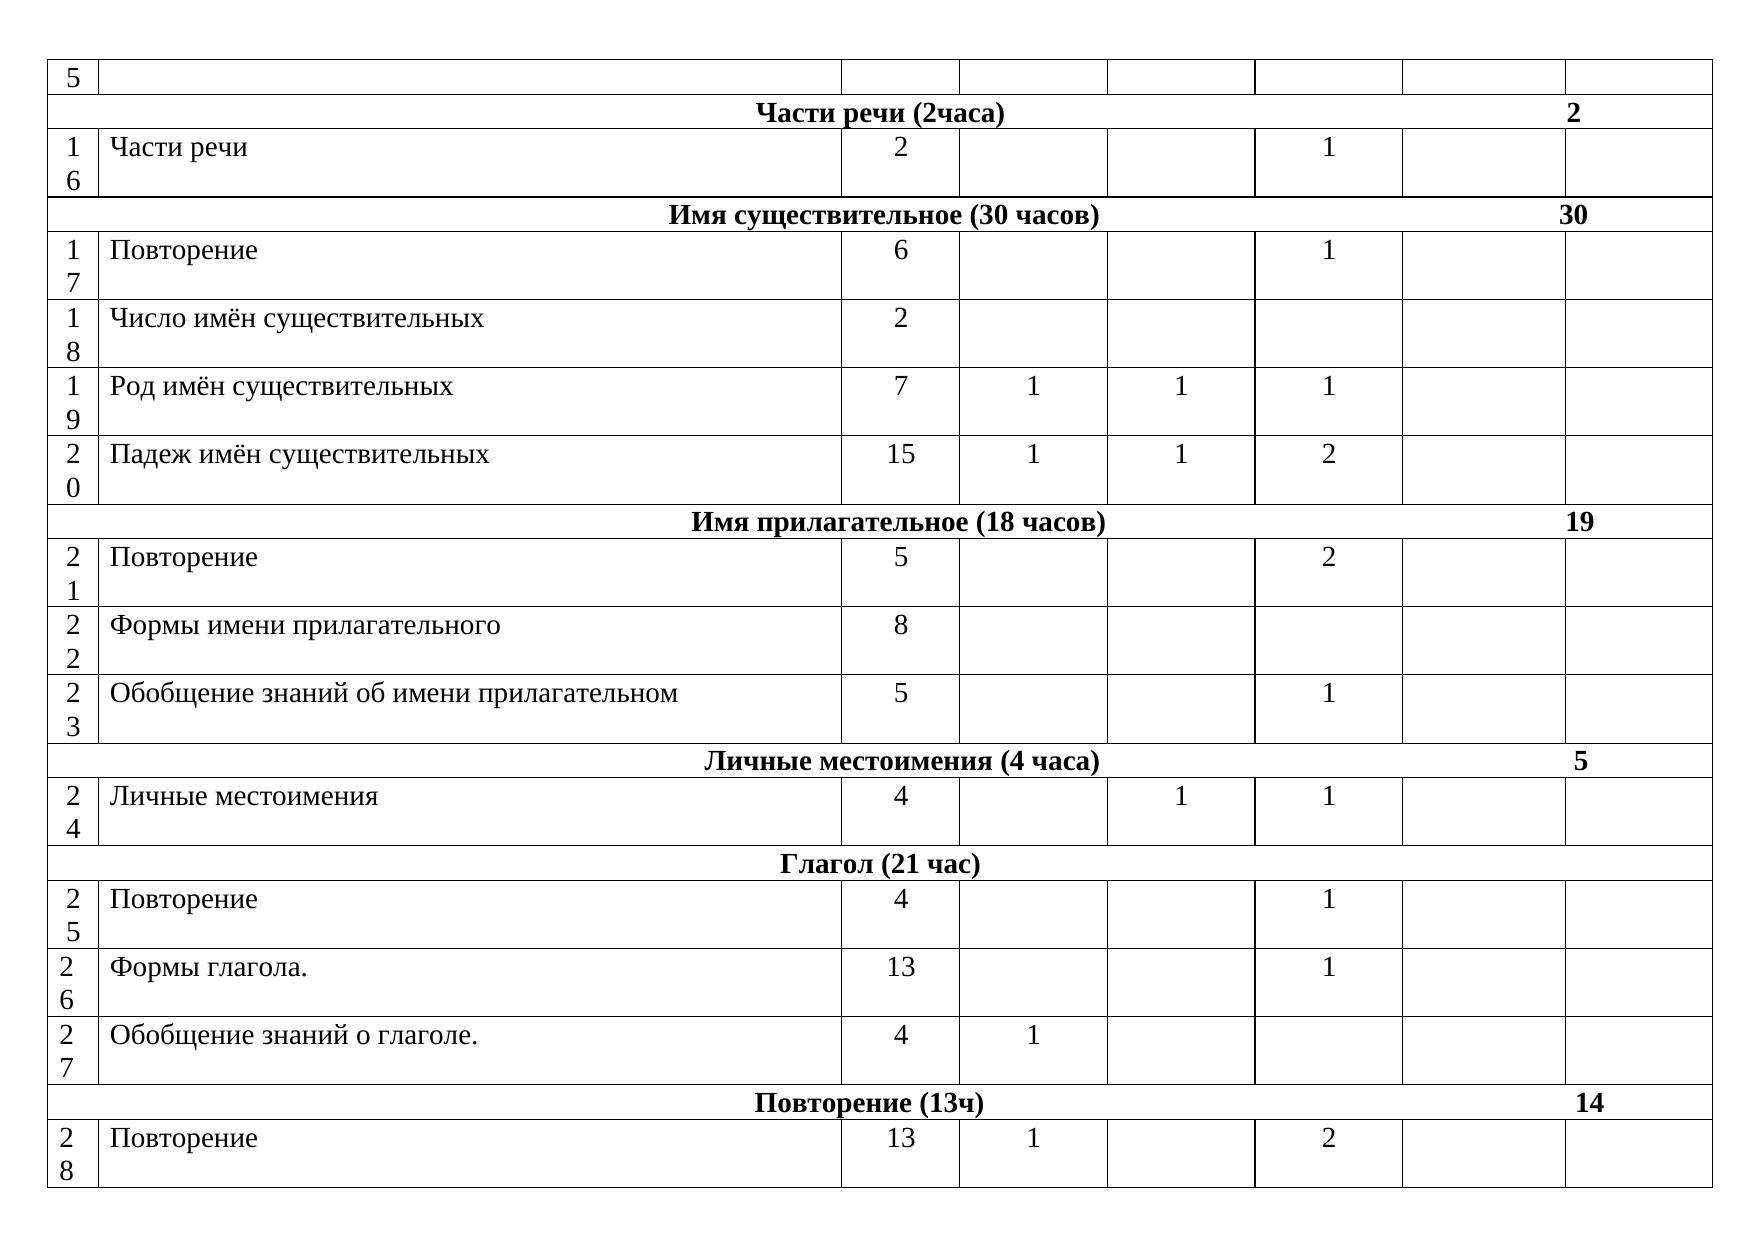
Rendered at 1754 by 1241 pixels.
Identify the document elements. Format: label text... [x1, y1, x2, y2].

table_cell Глагол (21 час) [48, 846, 1712, 880]
table_cell Личные местоимения [99, 778, 841, 845]
table_cell 7 [842, 368, 959, 435]
table_cell Обобщение знаний о глаголе. [99, 1017, 841, 1084]
table_cell [1403, 949, 1565, 1016]
table_cell 1 [960, 436, 1107, 503]
table_cell [1256, 300, 1402, 367]
table_cell 19 [48, 368, 98, 435]
table_cell [960, 881, 1107, 948]
table_cell [1108, 1017, 1254, 1084]
table_cell 1 [960, 1017, 1107, 1084]
table_cell [1403, 368, 1565, 435]
table_cell Обобщение знаний об имени прилагательном [99, 675, 841, 742]
table_cell [1566, 232, 1712, 299]
table_cell [1566, 1017, 1712, 1084]
table_cell 25 [48, 881, 98, 948]
table_cell [1256, 1017, 1402, 1084]
table_cell 4 [842, 778, 959, 845]
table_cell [99, 60, 841, 94]
table_cell 27 [48, 1017, 98, 1084]
table_cell 2 [1256, 436, 1402, 503]
table_cell Повторение [99, 1120, 841, 1187]
table_cell [960, 778, 1107, 845]
table_cell [1403, 232, 1565, 299]
table_cell 2 [1256, 539, 1402, 606]
table_cell 1 [1256, 778, 1402, 845]
table_cell 1 [1108, 368, 1254, 435]
table_cell [1403, 778, 1565, 845]
table_cell [1108, 539, 1254, 606]
table_cell Имя прилагательное (18 часов) 19 [48, 505, 1712, 538]
table_cell [1108, 675, 1254, 742]
table_cell Личные местоимения (4 часа) 5 [48, 744, 1712, 777]
table_cell Имя существительное (30 часов) 30 [48, 198, 1712, 231]
table_cell [1566, 539, 1712, 606]
table_cell Повторение [99, 881, 841, 948]
table_cell 18 [48, 300, 98, 367]
table_cell Повторение [99, 232, 841, 299]
table_cell [1403, 60, 1565, 94]
table_cell 29 [842, 60, 959, 94]
table_cell 4 [842, 1017, 959, 1084]
table_cell [1566, 607, 1712, 674]
table_cell [1108, 232, 1254, 299]
table_cell 16 [48, 129, 98, 196]
table_cell [1566, 368, 1712, 435]
table_cell 26 [48, 949, 98, 1016]
table_cell 21 [48, 539, 98, 606]
table_cell [1108, 300, 1254, 367]
table_cell [1566, 129, 1712, 196]
table_cell [960, 232, 1107, 299]
table_cell [1566, 436, 1712, 503]
table_cell Падеж имён существительных [99, 436, 841, 503]
table_cell [960, 129, 1107, 196]
table_cell 22 [48, 607, 98, 674]
table_cell [1403, 300, 1565, 367]
table_cell 1 [1256, 232, 1402, 299]
table_cell 1 [1108, 778, 1254, 845]
table_cell [1566, 300, 1712, 367]
table_cell [1566, 675, 1712, 742]
table_cell Число имён существительных [99, 300, 841, 367]
table_cell [1403, 607, 1565, 674]
table_cell 1 [1108, 60, 1254, 94]
table_cell [1403, 436, 1565, 503]
table_cell Части речи (2часа) 2 [48, 95, 1712, 128]
table_cell 1 [1108, 436, 1254, 503]
table_cell [1566, 60, 1712, 94]
table_cell [1108, 881, 1254, 948]
table_cell [1403, 675, 1565, 742]
table_cell 28 [48, 1120, 98, 1187]
table_cell 1 [1256, 949, 1402, 1016]
table_cell 24 [48, 778, 98, 845]
table_cell 15 [48, 60, 98, 94]
table_cell 4 [1256, 60, 1402, 94]
table_cell [960, 300, 1107, 367]
table_cell [1403, 129, 1565, 196]
table_cell [1108, 949, 1254, 1016]
table_cell 2 [1256, 1120, 1402, 1187]
table_cell 4 [842, 881, 959, 948]
table_cell [1566, 949, 1712, 1016]
table_cell 20 [48, 436, 98, 503]
table_cell 13 [842, 1120, 959, 1187]
table_cell Формы глагола. [99, 949, 841, 1016]
table_cell 1 [1256, 881, 1402, 948]
table_cell [1566, 881, 1712, 948]
table_cell 2 [842, 129, 959, 196]
table_cell [960, 607, 1107, 674]
table_cell [1403, 881, 1565, 948]
table_cell [1108, 129, 1254, 196]
table_cell [1403, 539, 1565, 606]
table_cell [960, 949, 1107, 1016]
table_cell [960, 675, 1107, 742]
table_cell 6 [842, 232, 959, 299]
table_cell 23 [48, 675, 98, 742]
table_cell 1 [1256, 675, 1402, 742]
table_cell [1566, 1120, 1712, 1187]
table_cell 13 [842, 949, 959, 1016]
table_cell 1 [960, 1120, 1107, 1187]
table_cell 2 [842, 300, 959, 367]
table_cell [1403, 1017, 1565, 1084]
table_cell 5 [842, 675, 959, 742]
table_cell 8 [842, 607, 959, 674]
table_cell Повторение (13ч) 14 [48, 1085, 1712, 1119]
table_cell Части речи [99, 129, 841, 196]
table_cell 5 [842, 539, 959, 606]
table_cell [1256, 607, 1402, 674]
table_cell [1403, 1120, 1565, 1187]
table_cell [1566, 778, 1712, 845]
table_cell 1 [1256, 368, 1402, 435]
table_cell [1108, 1120, 1254, 1187]
table_cell Повторение [99, 539, 841, 606]
table_cell Формы имени прилагательного [99, 607, 841, 674]
table_cell [1108, 607, 1254, 674]
table_cell 15 [842, 436, 959, 503]
table_cell 1 [1256, 129, 1402, 196]
table_cell Род имён существительных [99, 368, 841, 435]
table_cell 2 [960, 60, 1107, 94]
table_cell 1 [960, 368, 1107, 435]
table_cell [960, 539, 1107, 606]
table_cell 17 [48, 232, 98, 299]
